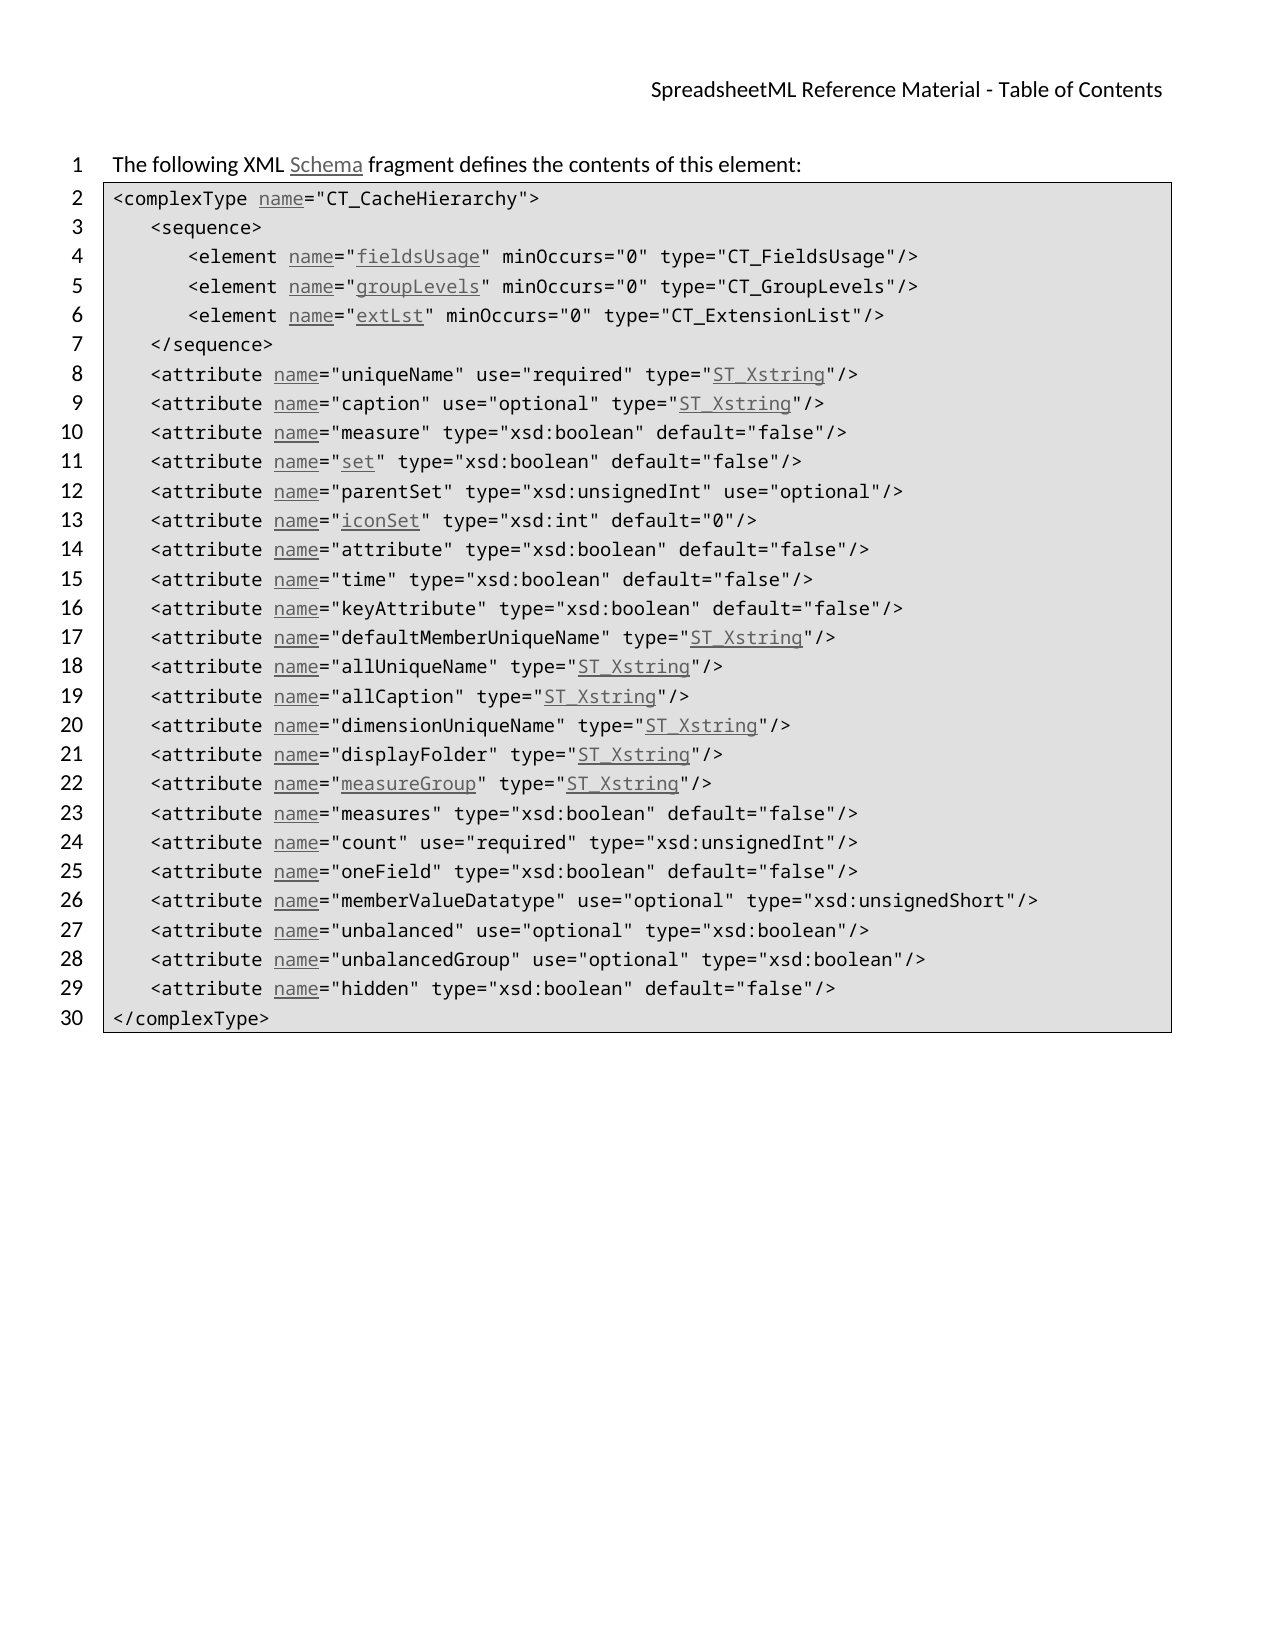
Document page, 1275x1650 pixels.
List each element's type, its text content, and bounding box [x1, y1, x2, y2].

text <attribute name="uniqueName" use="required" type="ST_Xstring"/> [104, 358, 1171, 386]
text <attribute name="parentSet" type="xsd:unsignedInt" use="optional"/> [104, 475, 1171, 503]
text <attribute name="hidden" type="xsd:boolean" default="false"/> [104, 972, 1171, 1001]
text <attribute name="attribute" type="xsd:boolean" default="false"/> [104, 533, 1171, 562]
text <attribute name="defaultMemberUniqueName" type="ST_Xstring"/> [104, 621, 1171, 650]
text <attribute name="set" type="xsd:boolean" default="false"/> [104, 446, 1171, 474]
text </sequence> [104, 328, 1171, 357]
text <attribute name="memberValueDatatype" use="optional" type="xsd:unsignedShort"/> [104, 885, 1171, 913]
text <attribute name="unbalancedGroup" use="optional" type="xsd:boolean"/> [104, 943, 1171, 972]
text <element name="extLst" minOccurs="0" type="CT_ExtensionList"/> [104, 299, 1171, 328]
text </complexType> [104, 1002, 1171, 1032]
text <attribute name="keyAttribute" type="xsd:boolean" default="false"/> [104, 592, 1171, 621]
text <attribute name="allUniqueName" type="ST_Xstring"/> [104, 651, 1171, 679]
text <attribute name="caption" use="optional" type="ST_Xstring"/> [104, 387, 1171, 416]
text <attribute name="allCaption" type="ST_Xstring"/> [104, 680, 1171, 708]
text The following XML Schema fragment defines the contents of this element: [112, 150, 1162, 178]
text <attribute name="measureGroup" type="ST_Xstring"/> [104, 768, 1171, 796]
text <element name="fieldsUsage" minOccurs="0" type="CT_FieldsUsage"/> [104, 241, 1171, 269]
text <sequence> [104, 211, 1171, 240]
text <attribute name="displayFolder" type="ST_Xstring"/> [104, 738, 1171, 767]
text <attribute name="count" use="required" type="xsd:unsignedInt"/> [104, 826, 1171, 855]
text <attribute name="time" type="xsd:boolean" default="false"/> [104, 563, 1171, 591]
text <complexType name="CT_CacheHierarchy"> [104, 183, 1171, 211]
text <attribute name="oneField" type="xsd:boolean" default="false"/> [104, 855, 1171, 884]
text <attribute name="dimensionUniqueName" type="ST_Xstring"/> [104, 709, 1171, 738]
text <element name="groupLevels" minOccurs="0" type="CT_GroupLevels"/> [104, 270, 1171, 299]
text <attribute name="iconSet" type="xsd:int" default="0"/> [104, 504, 1171, 533]
text <attribute name="unbalanced" use="optional" type="xsd:boolean"/> [104, 914, 1171, 943]
text <attribute name="measure" type="xsd:boolean" default="false"/> [104, 416, 1171, 445]
text <attribute name="measures" type="xsd:boolean" default="false"/> [104, 797, 1171, 826]
